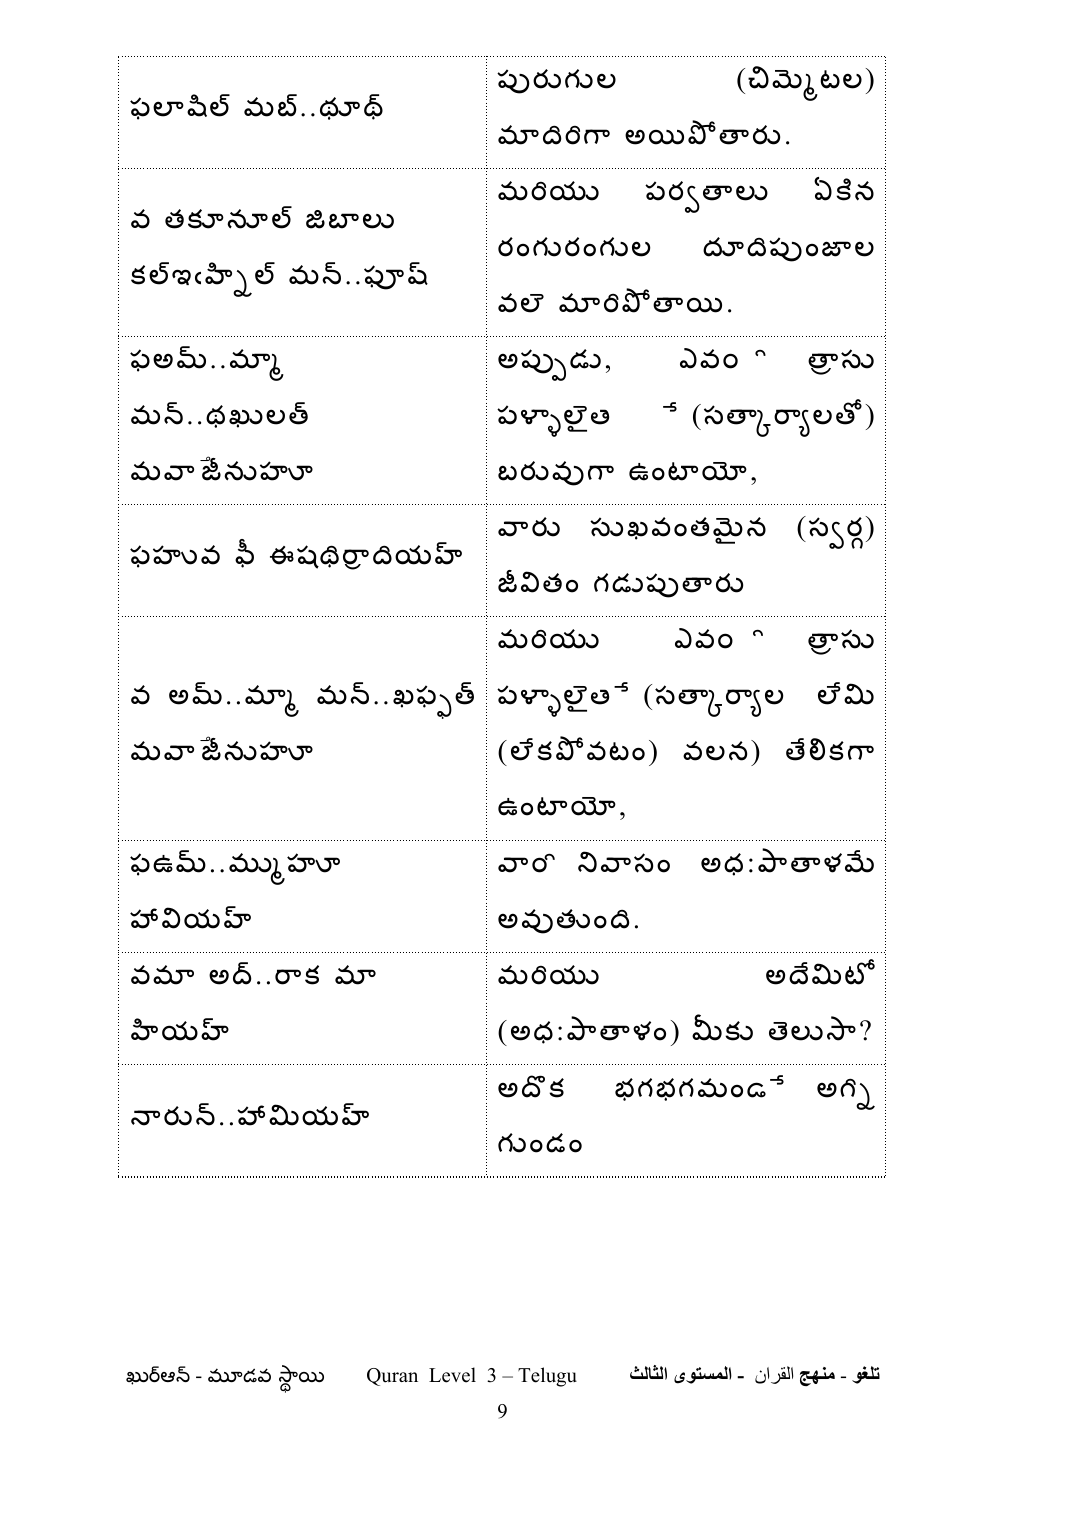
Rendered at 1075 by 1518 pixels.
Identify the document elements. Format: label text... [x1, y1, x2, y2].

table_cell ఫఉమ్..మ్ముహూ హావియహ్ [119, 840, 486, 952]
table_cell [119, 56, 486, 168]
table_cell మరియు పర్వతాలు ఏకిన రంగురంగుల దూదిపుంజాల వలె మారిపోతాయి. [486, 168, 886, 336]
table_cell నారున్..హామియహ్ [119, 1064, 486, 1176]
table_cell వారి నివాసం అధ:పాతాళమే అవుతుంది. [486, 840, 886, 952]
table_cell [486, 56, 886, 168]
table_cell మరియు అదేమిటో (అధ:పాతాళం) మీకు తెలుసా? [486, 952, 886, 1064]
table_cell అదొక భగభగమండే అగ్ని గుండం [486, 1064, 886, 1176]
table_cell ఫహువ ఫీ ఈషథిర్రాదియహ్ [119, 504, 486, 616]
table_cell వ తకూనూల్ జిబాలు కల్ఇఁహ్నిల్ మన్..ఫూష్ [119, 168, 486, 336]
table_cell ఫఅమ్..మ్మా మన్..థఖులత్ మవాŸజీనుహూ [119, 336, 486, 504]
table_cell మరియు ఎవరి త్రాసు పళ్ళాలైతే (సత్కార్యాల లేమి (లేకపోవటం) వలన) తేలికగా ఉంటాయో, [486, 616, 886, 839]
table_cell వ అమ్..మ్మా మన్..ఖఫ్ఫత్ మవాŸజీనుహూ [119, 616, 486, 839]
table_cell వారు సుఖవంతమైన (స్వర్గ) జీవితం గడుపుతారు [486, 504, 886, 616]
table_cell వమా అద్..రాక మా హియహ్ [119, 952, 486, 1064]
table_cell అప్పుడు, ఎవరి త్రాసు పళ్ళాలైతే (సత్కార్యాలతో) బరువుగా ఉంటాయో, [486, 336, 886, 504]
